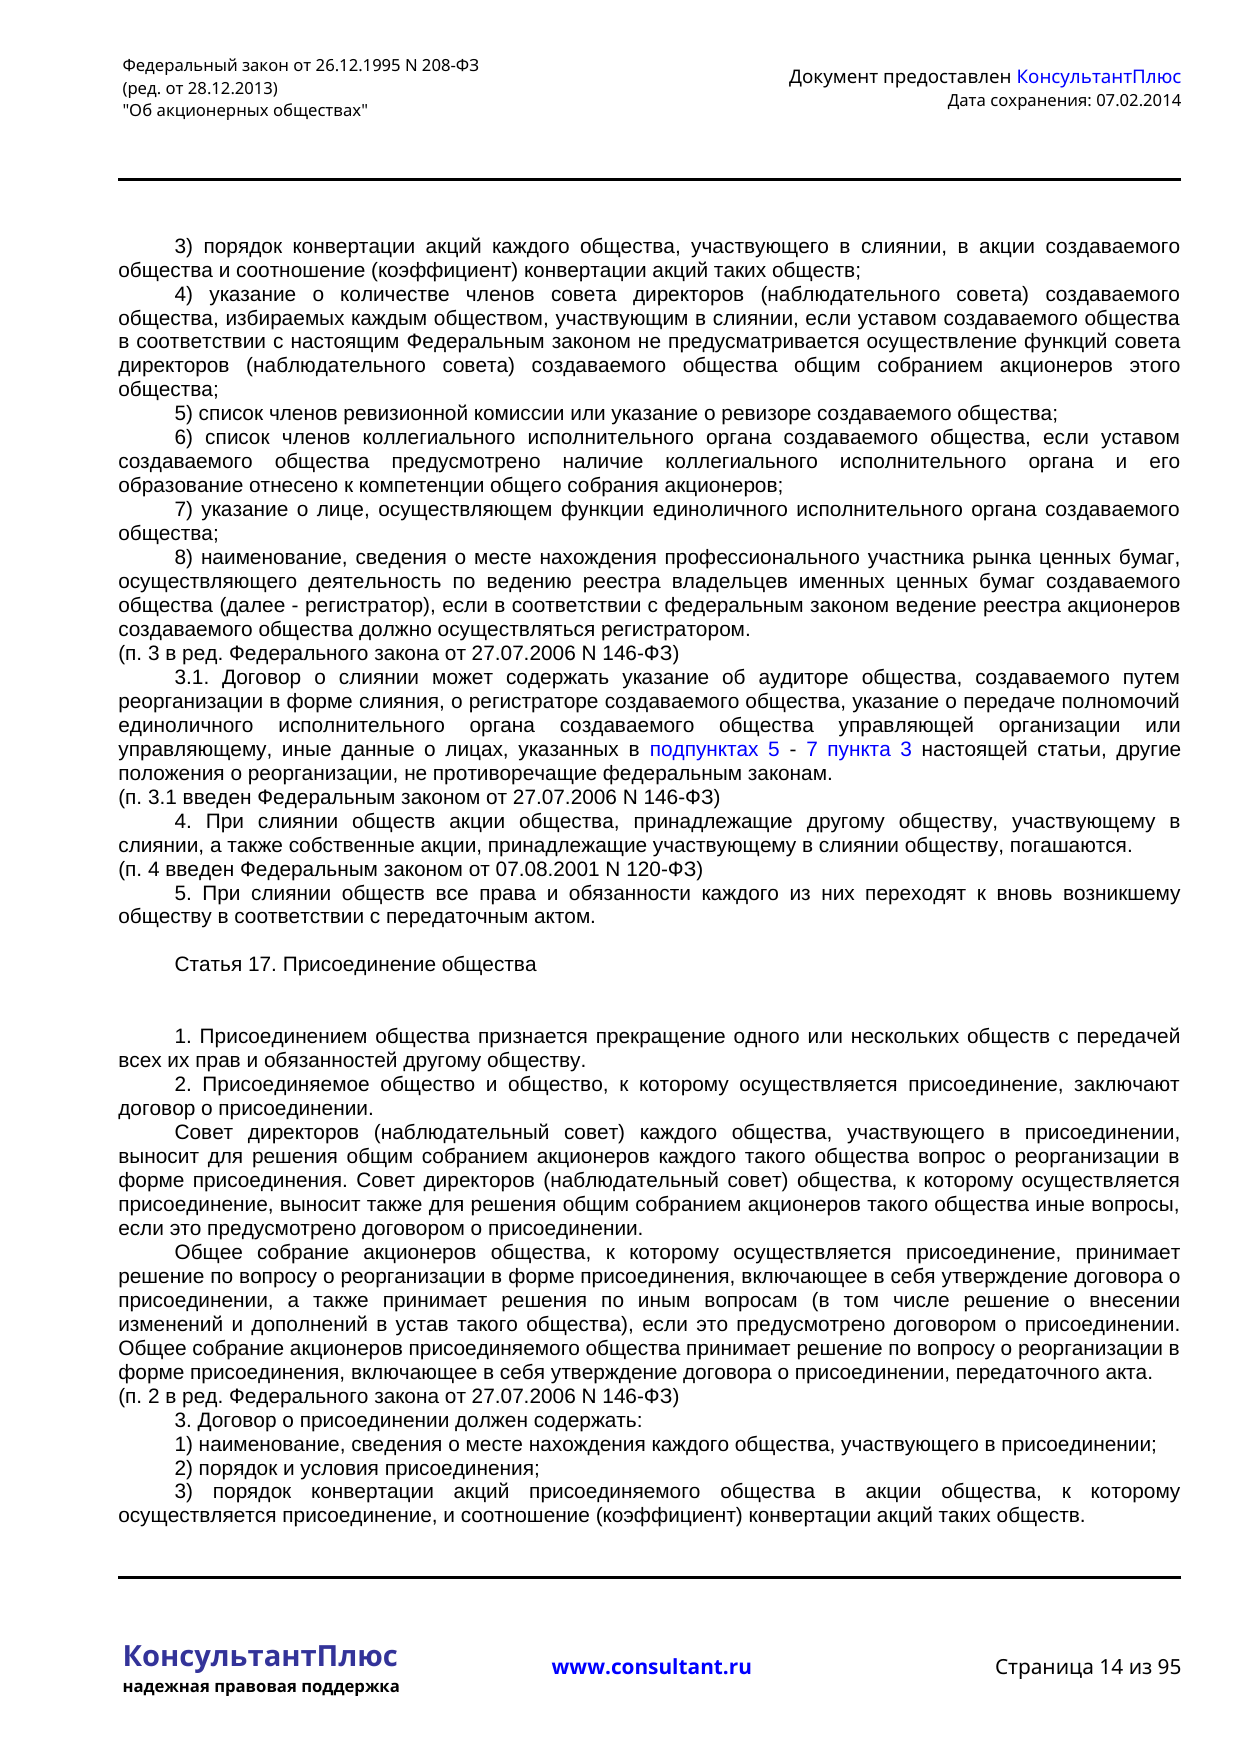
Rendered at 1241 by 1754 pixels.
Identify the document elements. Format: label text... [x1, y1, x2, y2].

text 7) указание о лице, осуществляющем функции единоличного исполнительного органа создаваемого общества; [118, 497, 1181, 545]
text 3. Договор о присоединении должен содержать: [118, 1407, 1181, 1431]
text (п. 3 в ред. Федерального закона от 27.07.2006 N 146-ФЗ) [118, 641, 1181, 665]
text 3) порядок конвертации акций присоединяемого общества в акции общества, к которому осуществляется присоединение, и соотношение (коэффициент) конвертации акций таких обществ. [118, 1479, 1181, 1527]
text (п. 4 введен Федеральным законом от 07.08.2001 N 120-ФЗ) [118, 856, 1181, 880]
text 5) список членов ревизионной комиссии или указание о ревизоре создаваемого общества; [118, 401, 1181, 425]
text 6) список членов коллегиального исполнительного органа создаваемого общества, если уставом создаваемого общества предусмотрено наличие коллегиального исполнительного органа и его образование отнесено к компетенции общего собрания акционеров; [118, 425, 1181, 497]
text (п. 3.1 введен Федеральным законом от 27.07.2006 N 146-ФЗ) [118, 784, 1181, 808]
text 1) наименование, сведения о месте нахождения каждого общества, участвующего в присоединении; [118, 1431, 1181, 1455]
text 8) наименование, сведения о месте нахождения профессионального участника рынка ценных бумаг, осуществляющего деятельность по ведению реестра владельцев именных ценных бумаг создаваемого общества (далее - регистратор), если в соответствии с федеральным законом ведение реестра акционеров создаваемого общества должно осуществляться регистратором. [118, 545, 1181, 641]
text (п. 2 в ред. Федерального закона от 27.07.2006 N 146-ФЗ) [118, 1383, 1181, 1407]
text 4) указание о количестве членов совета директоров (наблюдательного совета) создаваемого общества, избираемых каждым обществом, участвующим в слиянии, если уставом создаваемого общества в соответствии с настоящим Федеральным законом не предусматривается осуществление функций совета директоров (наблюдательного совета) создаваемого общества общим собранием акционеров этого общества; [118, 281, 1181, 401]
text 4. При слиянии обществ акции общества, принадлежащие другому обществу, участвующему в слиянии, а также собственные акции, принадлежащие участвующему в слиянии обществу, погашаются. [118, 808, 1181, 856]
text 2. Присоединяемое общество и общество, к которому осуществляется присоединение, заключают договор о присоединении. [118, 1072, 1181, 1120]
text 3) порядок конвертации акций каждого общества, участвующего в слиянии, в акции создаваемого общества и соотношение (коэффициент) конвертации акций таких обществ; [118, 233, 1181, 281]
text Общее собрание акционеров общества, к которому осуществляется присоединение, принимает решение по вопросу о реорганизации в форме присоединения, включающее в себя утверждение договора о присоединении, а также принимает решения по иным вопросам (в том числе решение о внесении изменений и дополнений в устав такого общества), если это предусмотрено договором о присоединении. Общее собрание акционеров присоединяемого общества принимает решение по вопросу о реорганизации в форме присоединения, включающее в себя утверждение договора о присоединении, передаточного акта. [118, 1240, 1181, 1383]
text 1. Присоединением общества признается прекращение одного или нескольких обществ с передачей всех их прав и обязанностей другому обществу. [118, 1024, 1181, 1072]
text 5. При слиянии обществ все права и обязанности каждого из них переходят к вновь возникшему обществу в соответствии с передаточным актом. [118, 880, 1181, 928]
text 2) порядок и условия присоединения; [118, 1455, 1181, 1479]
text Совет директоров (наблюдательный совет) каждого общества, участвующего в присоединении, выносит для решения общим собранием акционеров каждого такого общества вопрос о реорганизации в форме присоединения. Совет директоров (наблюдательный совет) общества, к которому осуществляется присоединение, выносит также для решения общим собранием акционеров такого общества иные вопросы, если это предусмотрено договором о присоединении. [118, 1120, 1181, 1240]
text Статья 17. Присоединение общества [118, 952, 1181, 976]
text 3.1. Договор о слиянии может содержать указание об аудиторе общества, создаваемого путем реорганизации в форме слияния, о регистраторе создаваемого общества, указание о передаче полномочий единоличного исполнительного органа создаваемого общества управляющей организации или управляющему, иные данные о лицах, указанных в подпунктах 5 - 7 пункта 3 настоящей статьи, другие положения о реорганизации, не противоречащие федеральным законам. [118, 665, 1181, 784]
